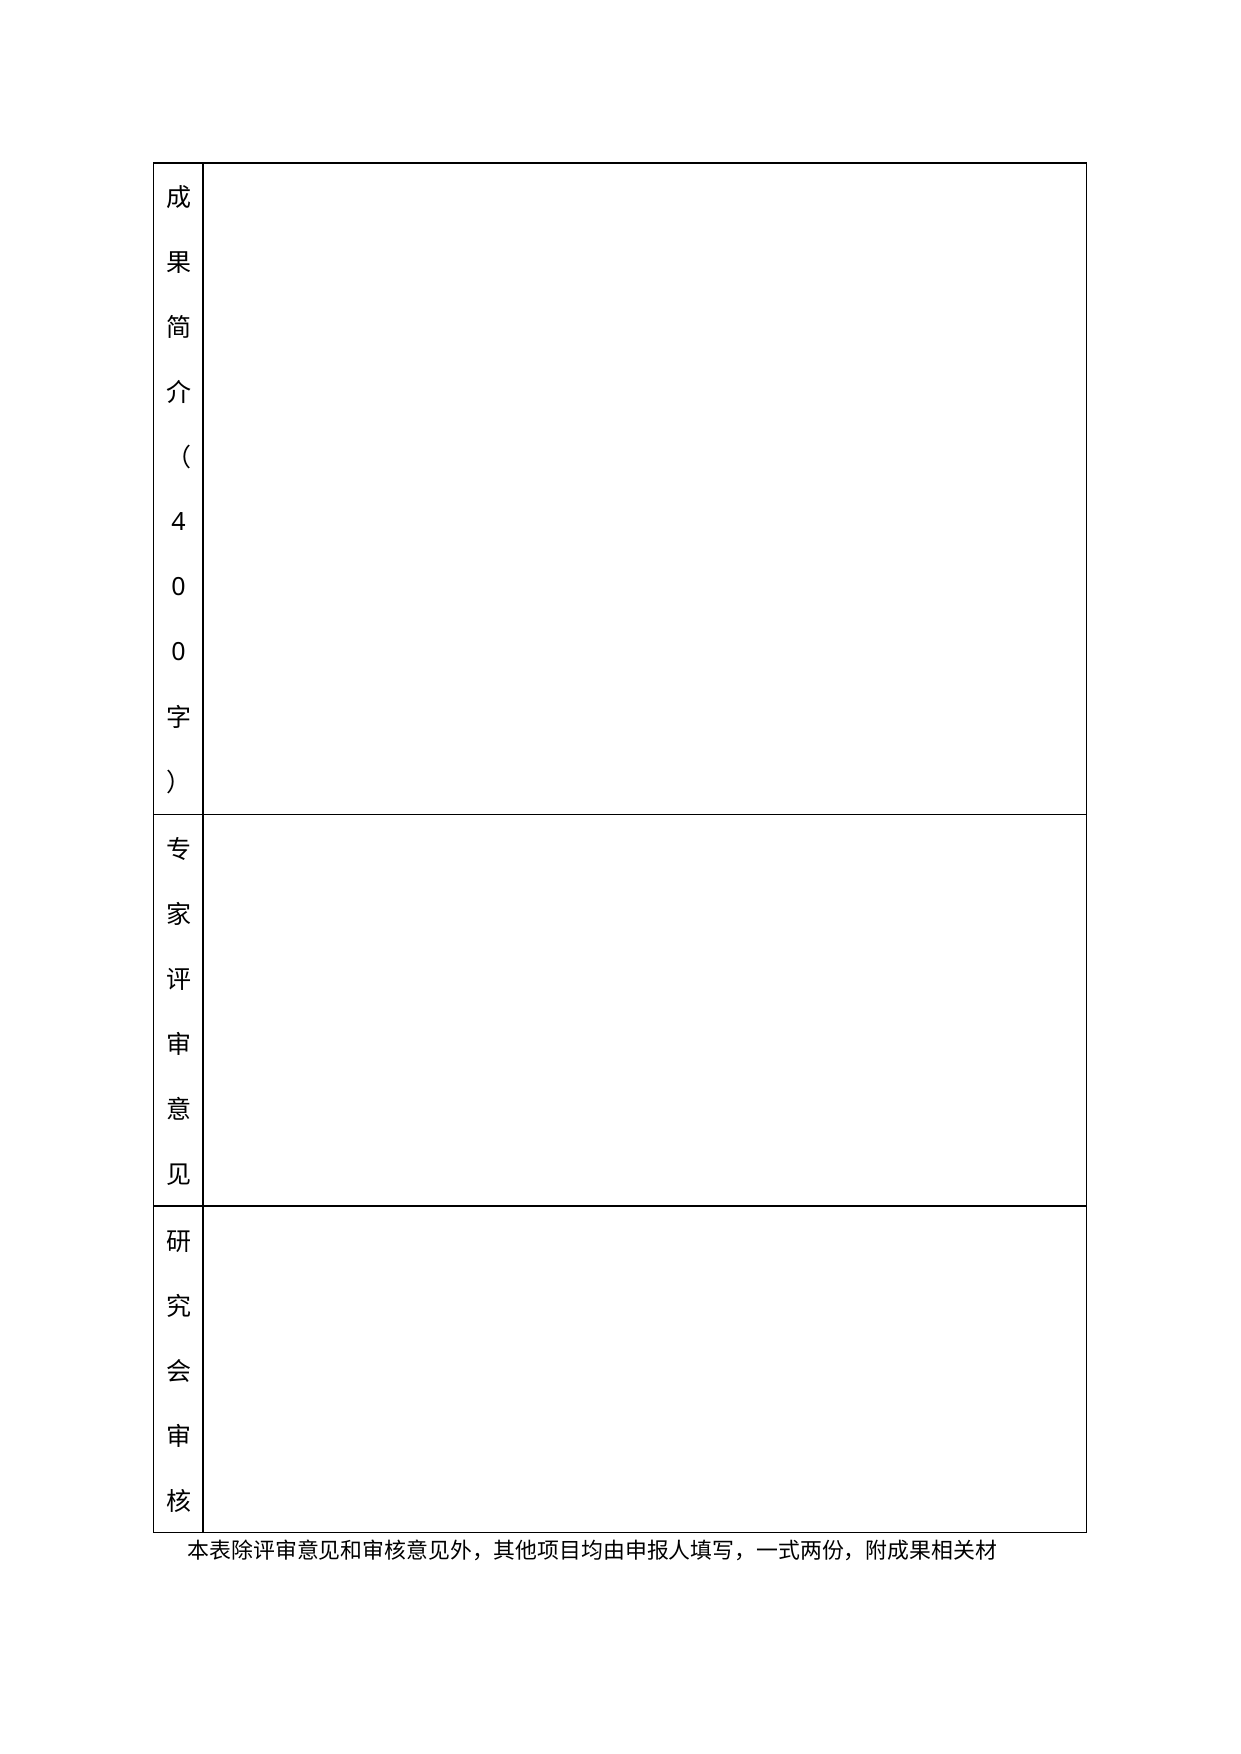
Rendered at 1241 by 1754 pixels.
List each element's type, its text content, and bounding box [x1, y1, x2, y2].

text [187, 1533, 1008, 1565]
table_cell 成果简介（400字） [154, 164, 202, 813]
table_cell [204, 815, 1086, 1205]
table_cell 研究会审核 [154, 1207, 202, 1532]
table_cell [204, 164, 1086, 813]
table_cell 专家评审意见 [154, 815, 202, 1205]
table_cell [204, 1207, 1086, 1532]
